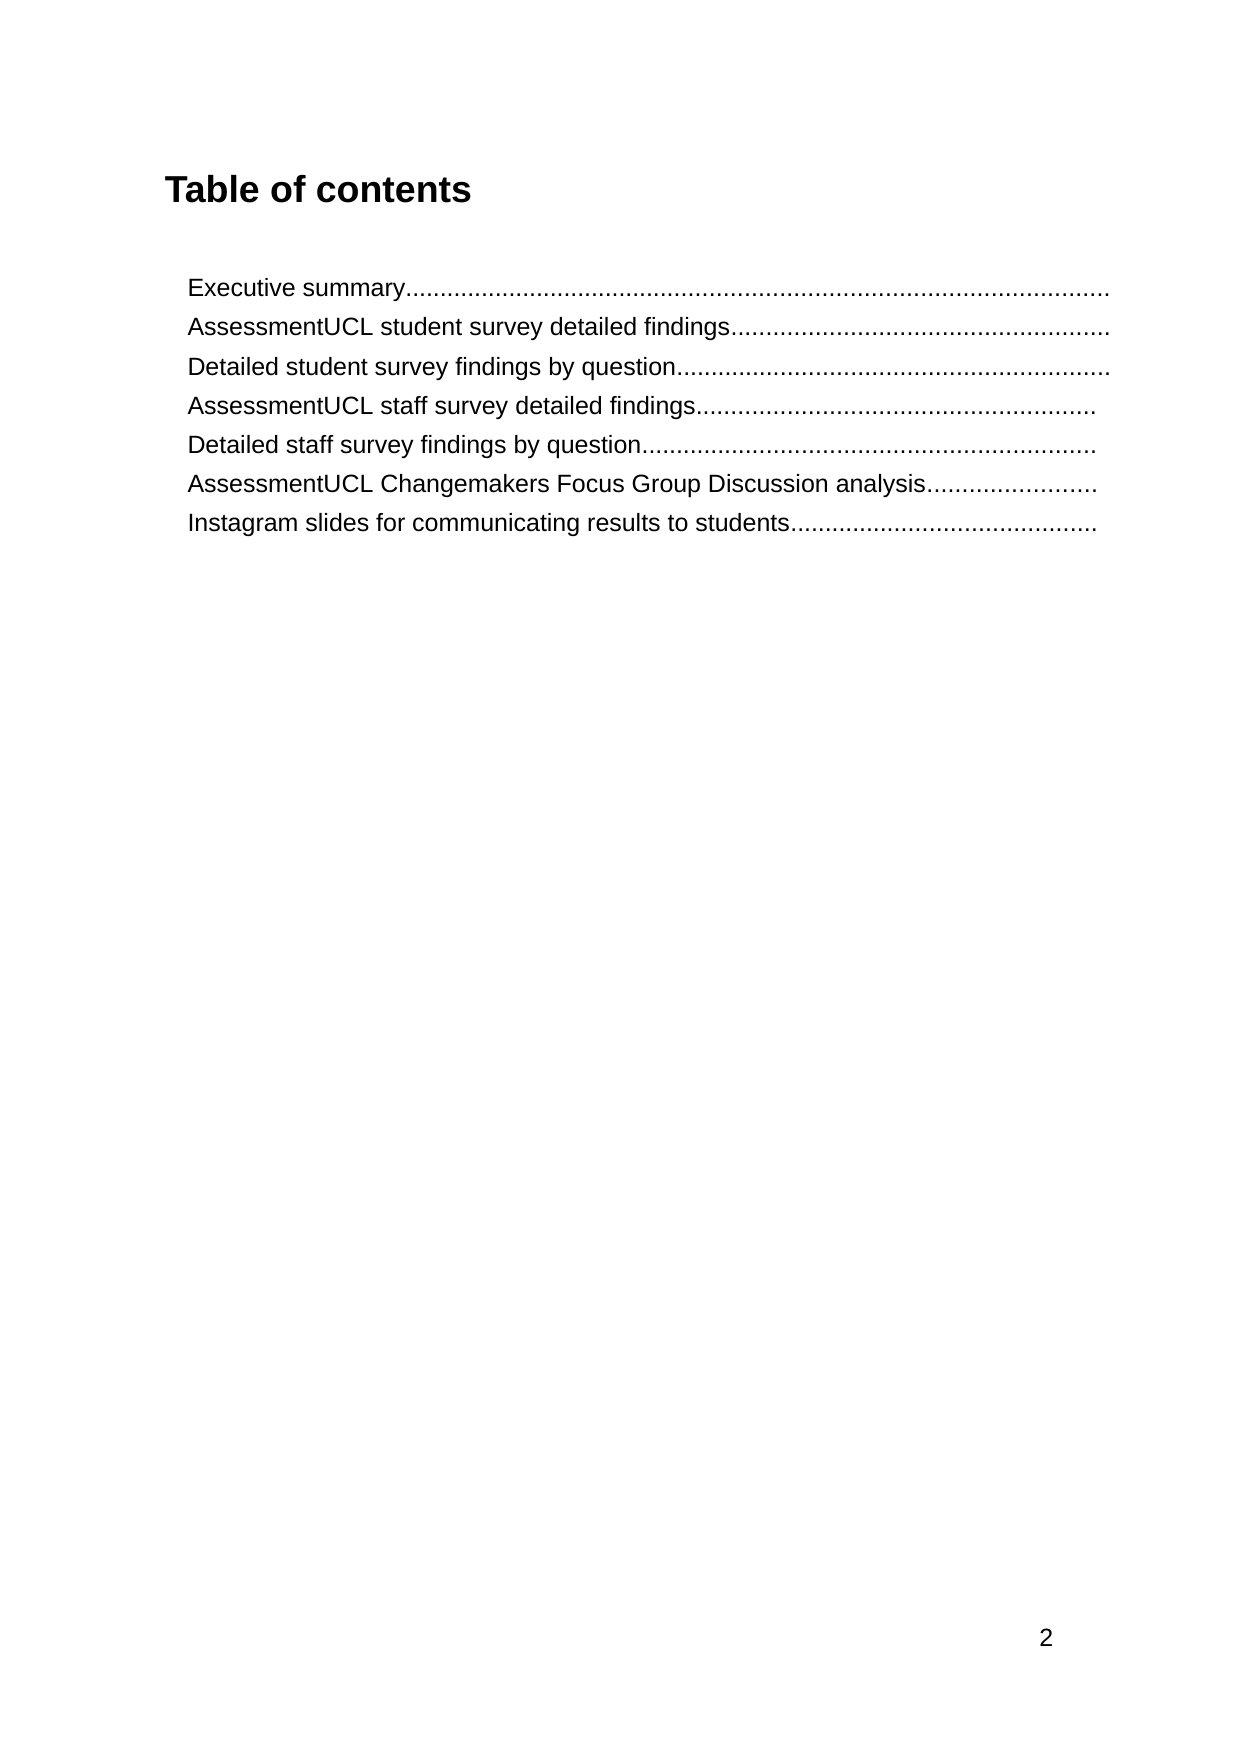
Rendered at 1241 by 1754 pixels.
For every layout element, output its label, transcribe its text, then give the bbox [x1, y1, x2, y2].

subtitle Table of contents [164, 175, 472, 209]
